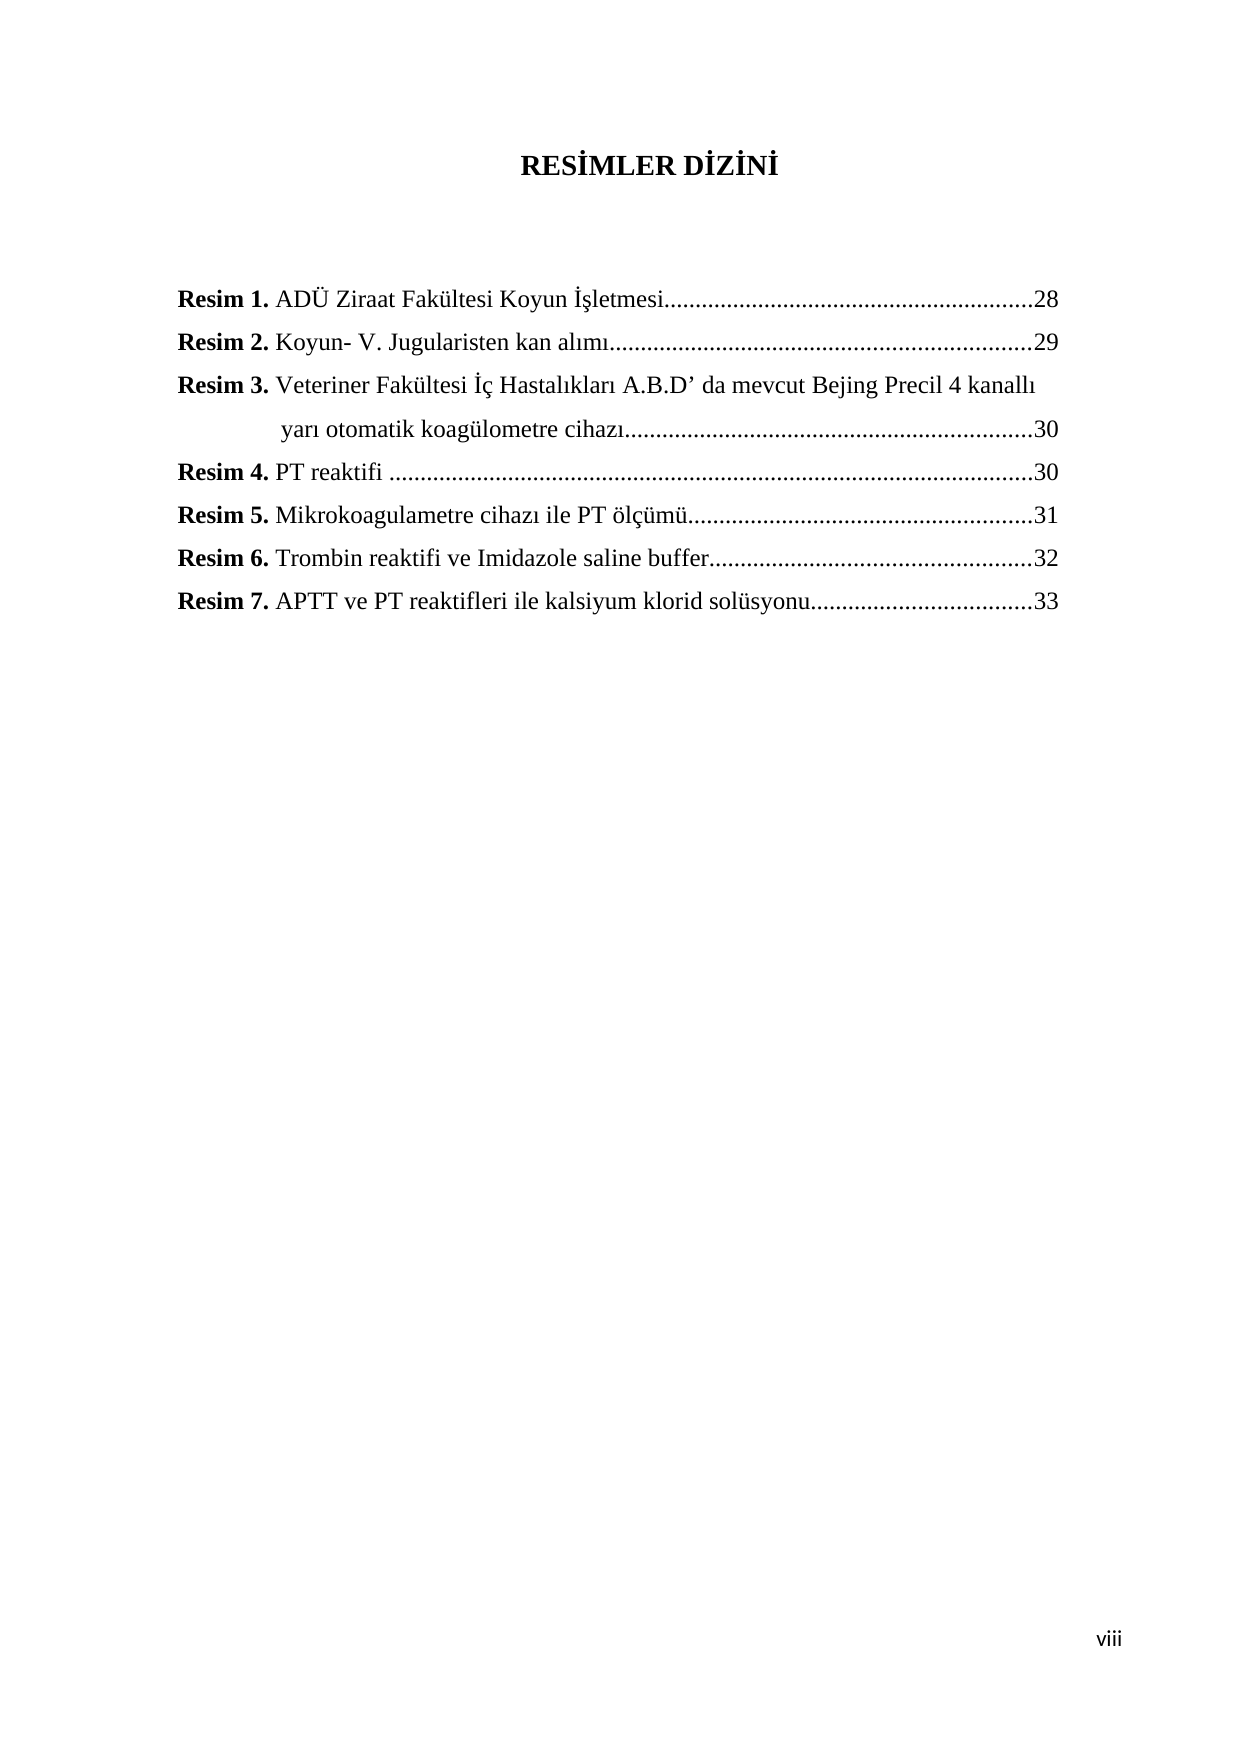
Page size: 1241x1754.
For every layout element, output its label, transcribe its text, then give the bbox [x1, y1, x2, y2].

text Resim 1. ADÜ Ziraat Fakültesi Koyun İşletmesi 28 [177, 284, 1122, 313]
text Resim 6. Trombin reaktifi ve Imidazole saline buffer 32 [177, 543, 1122, 572]
text Resim 2. Koyun- V. Jugularisten kan alımı 29 [177, 327, 1122, 356]
text Resim 3. Veteriner Fakültesi İç Hastalıkları A.B.D’ da mevcut Bejing Precil 4 kanallı [177, 371, 1122, 399]
text yarı otomatik koagülometre cihazı 30 [177, 414, 1122, 442]
text Resim 4. PT reaktifi 30 [177, 457, 1122, 486]
text Resim 7. APTT ve PT reaktifleri ile kalsiyum klorid solüsyonu 33 [177, 586, 1122, 615]
text RESİMLER DİZİNİ [177, 148, 1122, 181]
text Resim 5. Mikrokoagulametre cihazı ile PT ölçümü 31 [177, 500, 1122, 529]
